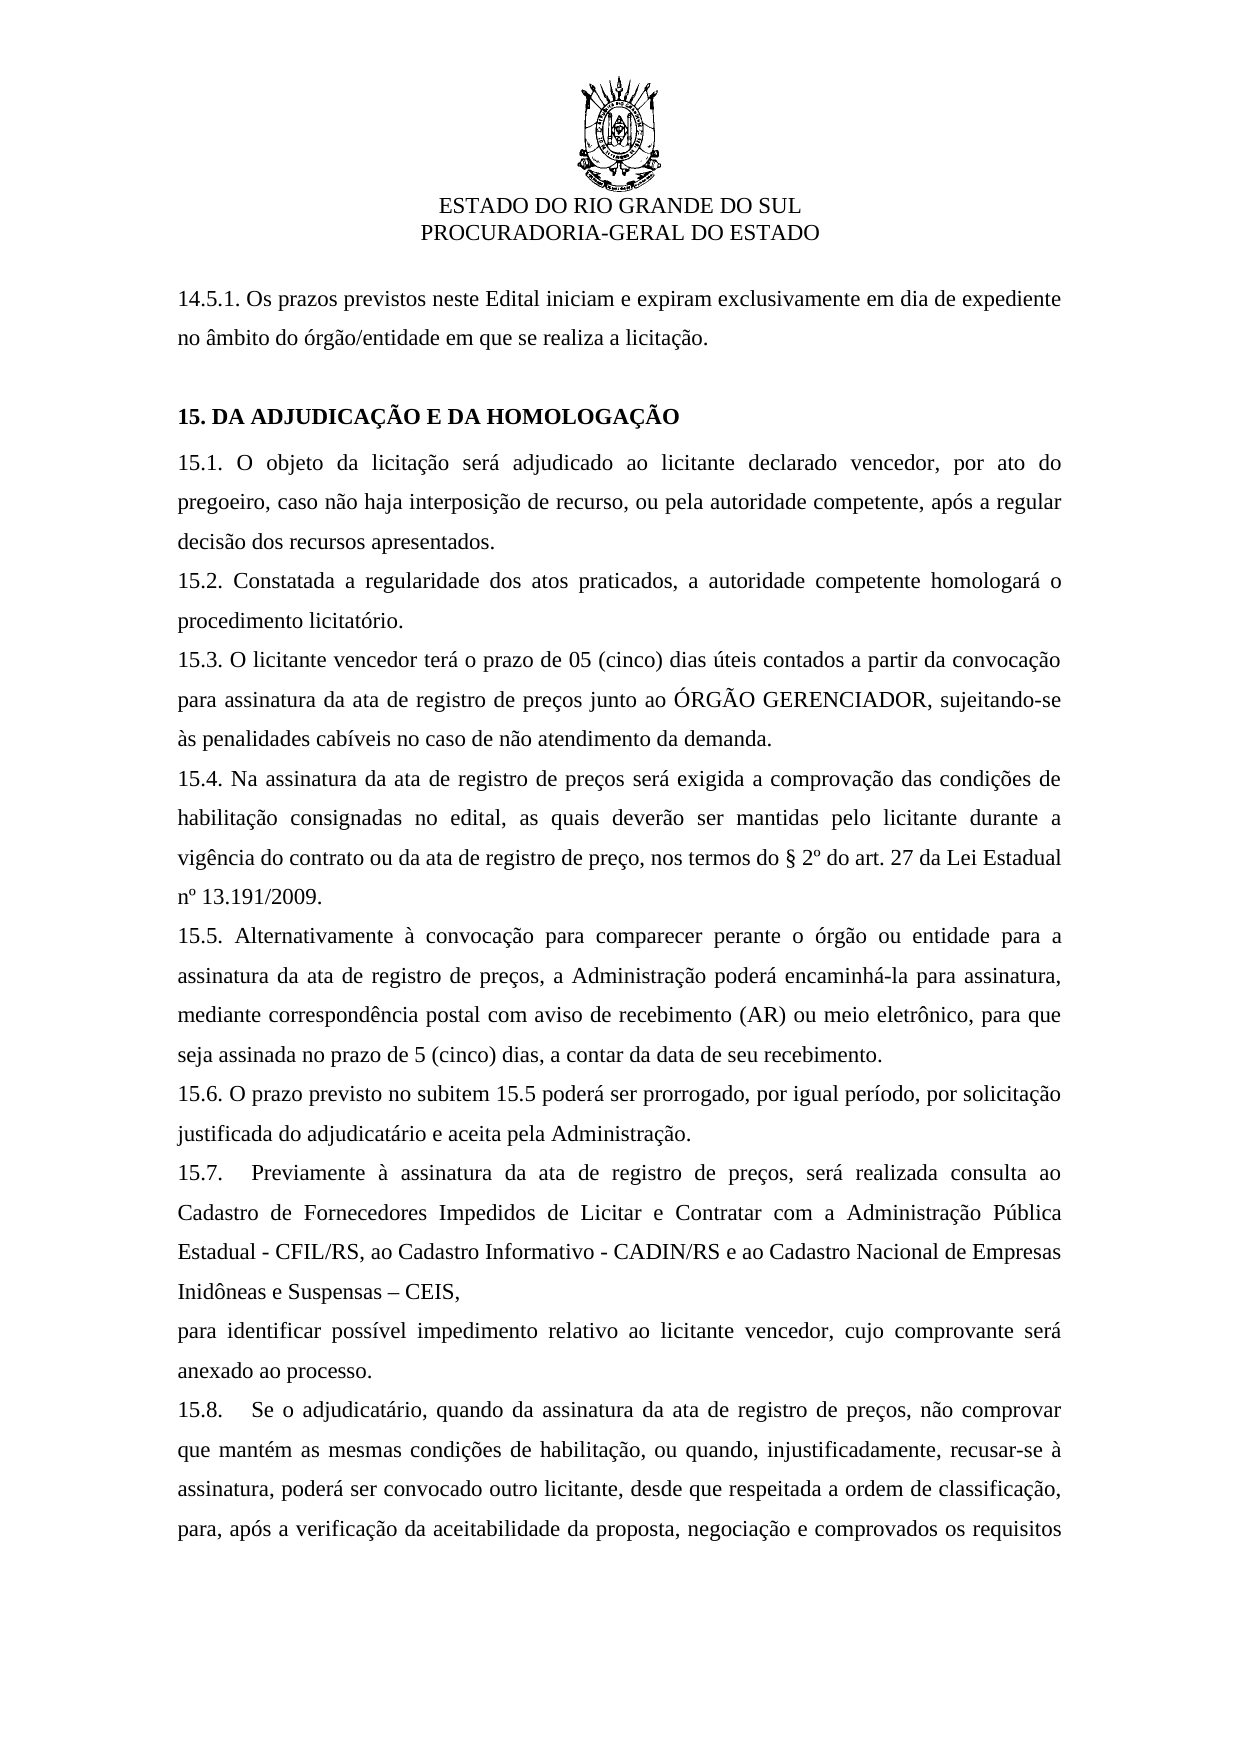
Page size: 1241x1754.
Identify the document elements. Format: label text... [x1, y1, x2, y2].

text 15.5. Alternativamente à convocação para comparecer perante o órgão ou entidade para a assinatura da ata de registro de preços, a Administração poderá encaminhá-la para assinatura, mediante correspondência postal com aviso de recebimento (AR) ou meio eletrônico, para que seja assinada no prazo de 5 (cinco) dias, a contar da data de seu recebimento. [177, 922, 1063, 1067]
text 15.6. O prazo previsto no subitem 15.5 poderá ser prorrogado, por igual período, por solicitação justificada do adjudicatário e aceita pela Administração. [177, 1080, 1063, 1146]
subtitle 15. DA ADJUDICAÇÃO E DA HOMOLOGAÇÃO [177, 403, 1063, 429]
text 15.1. O objeto da licitação será adjudicado ao licitante declarado vencedor, por ato do pregoeiro, caso não haja interposição de recurso, ou pela autoridade competente, após a regular decisão dos recursos apresentados. [177, 449, 1063, 554]
text para identificar possível impedimento relativo ao licitante vencedor, cujo comprovante será anexado ao processo. [177, 1317, 1063, 1383]
text 15.3. O licitante vencedor terá o prazo de 05 (cinco) dias úteis contados a partir da convocação para assinatura da ata de registro de preços junto ao ÓRGÃO GERENCIADOR, sujeitando-se às penalidades cabíveis no caso de não atendimento da demanda. [177, 646, 1063, 751]
text 15.4. Na assinatura da ata de registro de preços será exigida a comprovação das condições de habilitação consignadas no edital, as quais deverão ser mantidas pelo licitante durante a vigência do contrato ou da ata de registro de preço, nos termos do § 2º do art. 27 da Lei Estadual nº 13.191/2009. [177, 764, 1063, 909]
text 15.2. Constatada a regularidade dos atos praticados, a autoridade competente homologará o procedimento licitatório. [177, 567, 1063, 633]
picture [576, 73, 664, 193]
text 14.5.1. Os prazos previstos neste Edital iniciam e expiram exclusivamente em dia de expediente no âmbito do órgão/entidade em que se realiza a licitação. [177, 284, 1063, 350]
text 15.7. Previamente à assinatura da ata de registro de preços, será realizada consulta ao Cadastro de Fornecedores Impedidos de Licitar e Contratar com a Administração Pública Estadual - CFIL/RS, ao Cadastro Informativo - CADIN/RS e ao Cadastro Nacional de Empresas Inidôneas e Suspensas – CEIS, [177, 1159, 1063, 1304]
